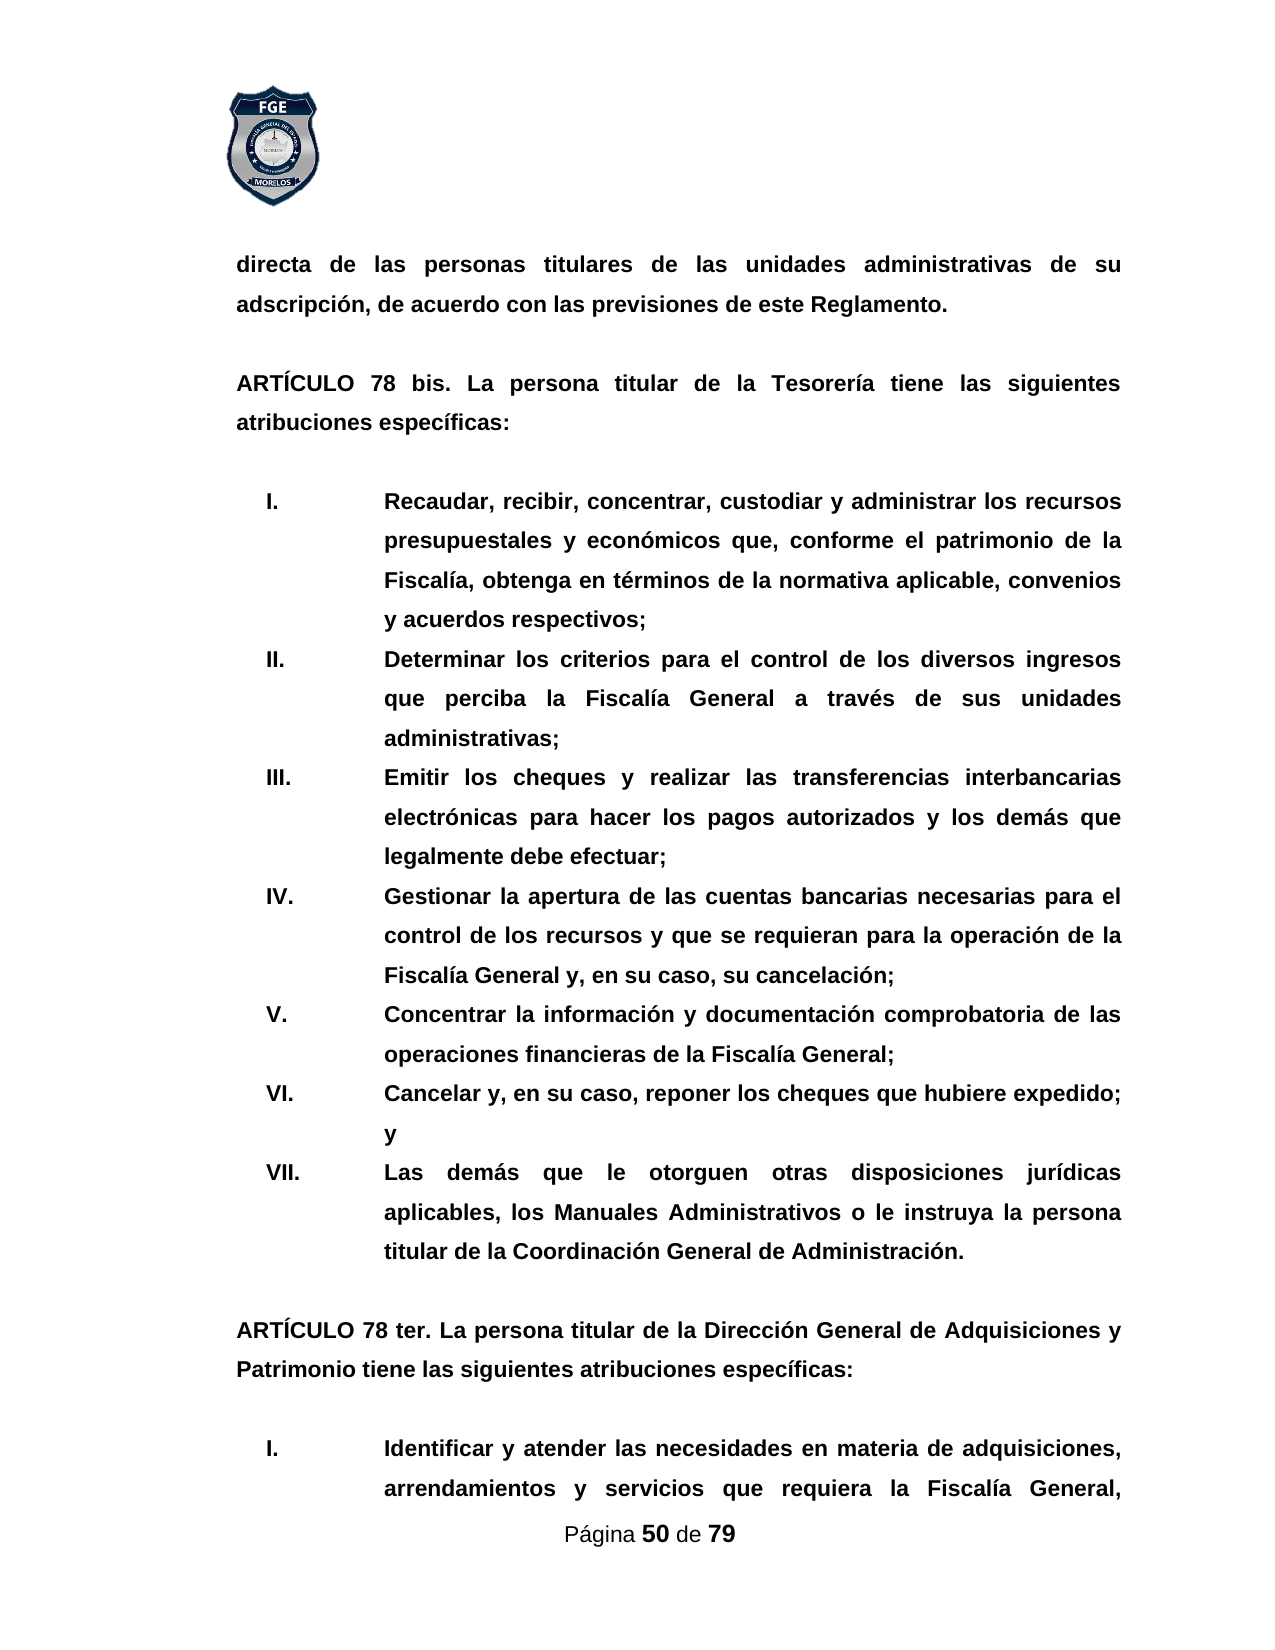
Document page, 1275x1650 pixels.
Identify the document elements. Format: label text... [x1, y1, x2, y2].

list Determinar los criterios para el control de los diversos ingresos que perciba la Fiscalía General a través de sus unidades administrativas; [266, 646, 1122, 751]
text ARTÍCULO 78 bis. La persona titular de la Tesorería tiene las siguientes atribuciones específicas: [236, 369, 1122, 435]
text ARTÍCULO 78 ter. La persona titular de la Dirección General de Adquisiciones y Patrimonio tiene las siguientes atribuciones específicas: [236, 1317, 1122, 1383]
list Cancelar y, en su caso, reponer los cheques que hubiere expedido; y [266, 1080, 1122, 1146]
list Recaudar, recibir, concentrar, custodiar y administrar los recursos presupuestales y económicos que, conforme el patrimonio de la Fiscalía, obtenga en términos de la normativa aplicable, convenios y acuerdos respectivos; [266, 488, 1122, 633]
list Gestionar la apertura de las cuentas bancarias necesarias para el control de los recursos y que se requieran para la operación de la Fiscalía General y, en su caso, su cancelación; [266, 883, 1122, 988]
list Emitir los cheques y realizar las transferencias interbancarias electrónicas para hacer los pagos autorizados y los demás que legalmente debe efectuar; [266, 764, 1122, 869]
picture [190, 61, 358, 228]
list Concentrar la información y documentación comprobatoria de las operaciones financieras de la Fiscalía General; [266, 1001, 1122, 1067]
list Las demás que le otorguen otras disposiciones jurídicas aplicables, los Manuales Administrativos o le instruya la persona titular de la Coordinación General de Administración. [266, 1159, 1122, 1264]
